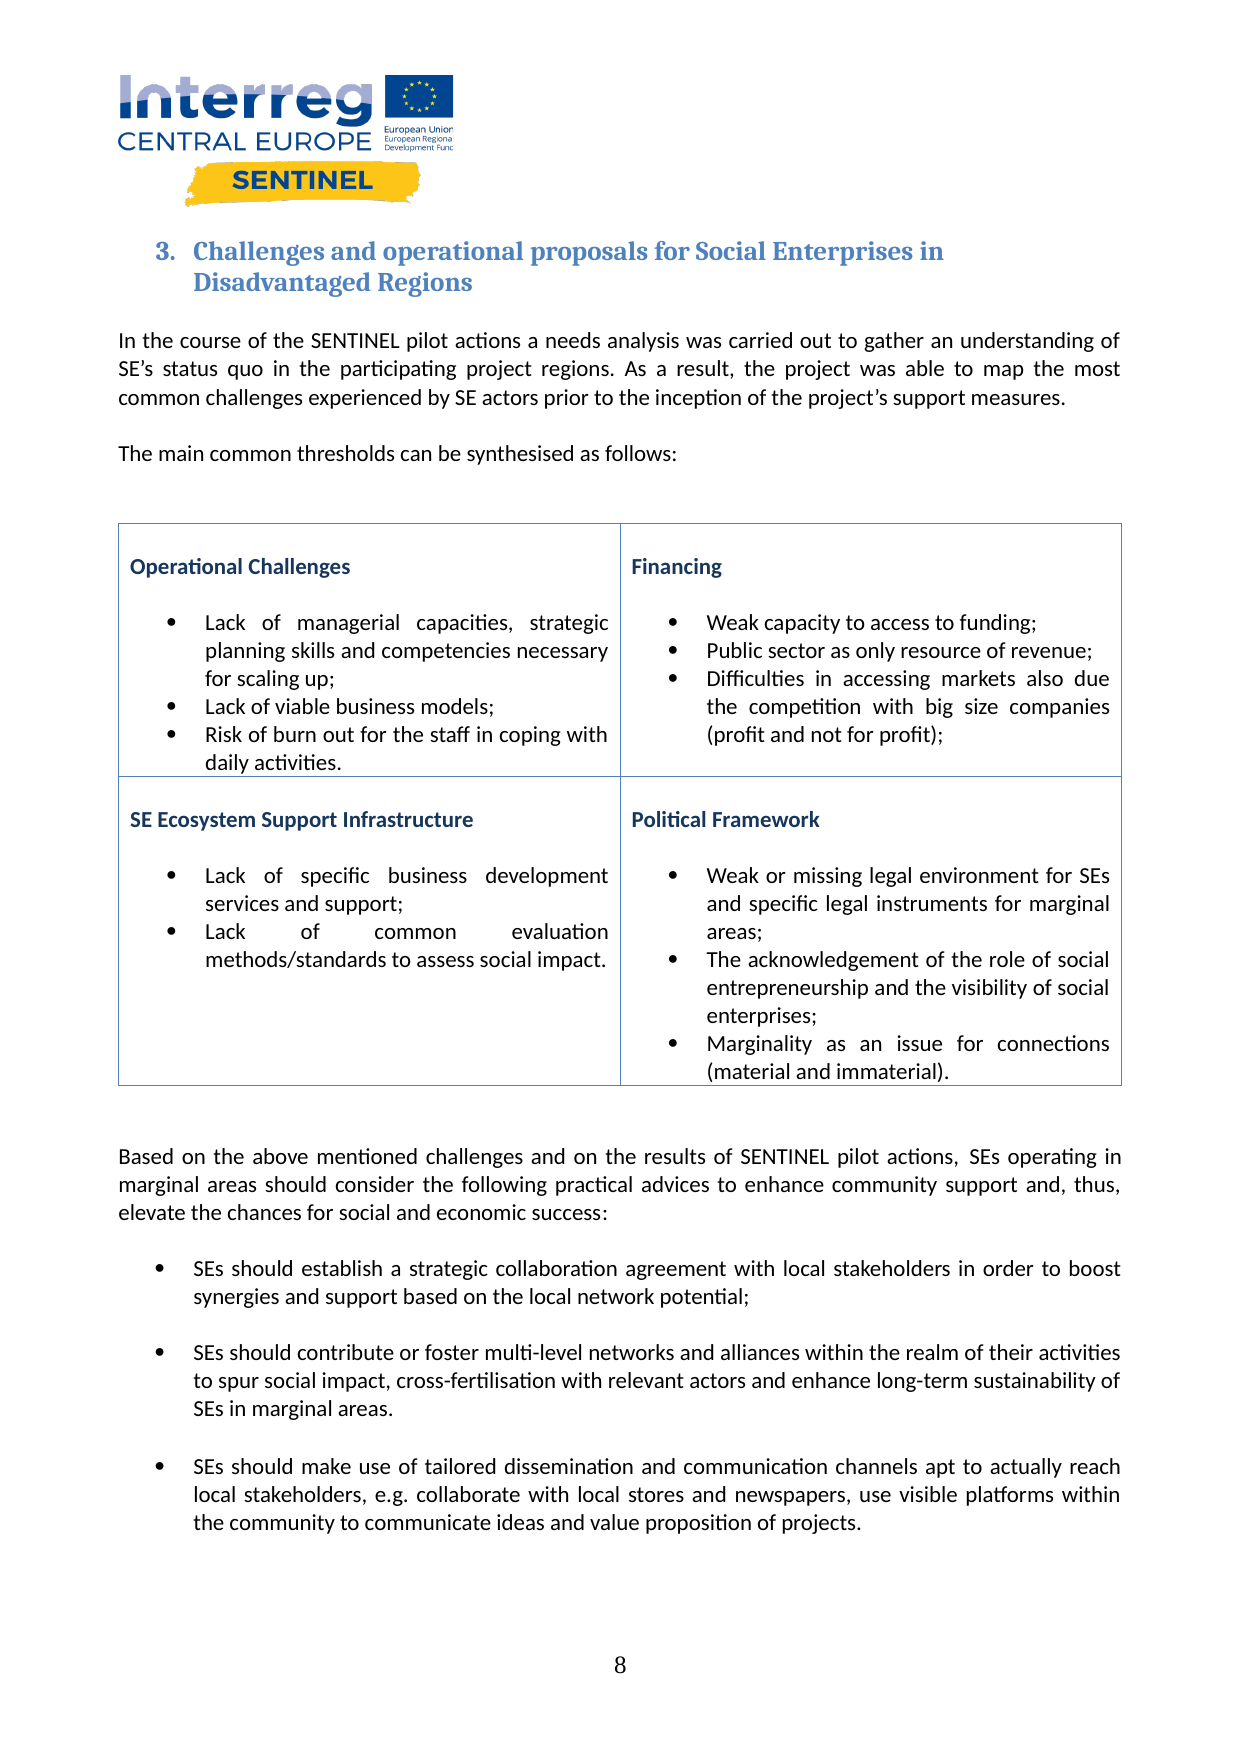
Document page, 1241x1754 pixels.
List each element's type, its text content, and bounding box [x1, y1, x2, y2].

subtitle Challenges and operational proposals for Social Enterprises in Disadvantaged Regions [156, 236, 1122, 298]
table_cell SE Ecosystem Support Infrastructure Lack of specific business development services and support; Lack of common evaluation methods/standards to assess social impact. [119, 777, 620, 1085]
table_header Operational Challenges Lack of managerial capacities, strategic planning skills and competencies necessary for scaling up; Lack of viable business models; Risk of burn out for the staff in coping with daily activities. [119, 524, 620, 776]
picture [118, 75, 454, 207]
table_header Financing Weak capacity to access to funding; Public sector as only resource of revenue; Difficulties in accessing markets also due the competition with big size companies (profit and not for profit); [621, 524, 1121, 776]
table_cell Political Framework Weak or missing legal environment for SEs and specific legal instruments for marginal areas; The acknowledgement of the role of social entrepreneurship and the visibility of social enterprises; Marginality as an issue for connections (material and immaterial). [621, 777, 1121, 1085]
list SEs should make use of tailored dissemination and communication channels apt to actually reach local stakeholders, e.g. collaborate with local stores and newspapers, use visible platforms within the community to communicate ideas and value proposition of projects. [156, 1452, 1122, 1536]
list SEs should contribute or foster multi-level networks and alliances within the realm of their activities to spur social impact, cross-fertilisation with relevant actors and enhance long-term sustainability of SEs in marginal areas. [156, 1338, 1122, 1422]
text The main common thresholds can be synthesised as follows: [118, 439, 1122, 467]
text Based on the above mentioned challenges and on the results of SENTINEL pilot actions, SEs operating in marginal areas should consider the following practical advices to enhance community support and, thus, elevate the chances for social and economic success: [118, 1142, 1122, 1226]
list SEs should establish a strategic collaboration agreement with local stakeholders in order to boost synergies and support based on the local network potential; [156, 1254, 1122, 1310]
text In the course of the SENTINEL pilot actions a needs analysis was carried out to gather an understanding of SE’s status quo in the participating project regions. As a result, the project was able to map the most common challenges experienced by SE actors prior to the inception of the project’s support measures. [118, 327, 1122, 411]
